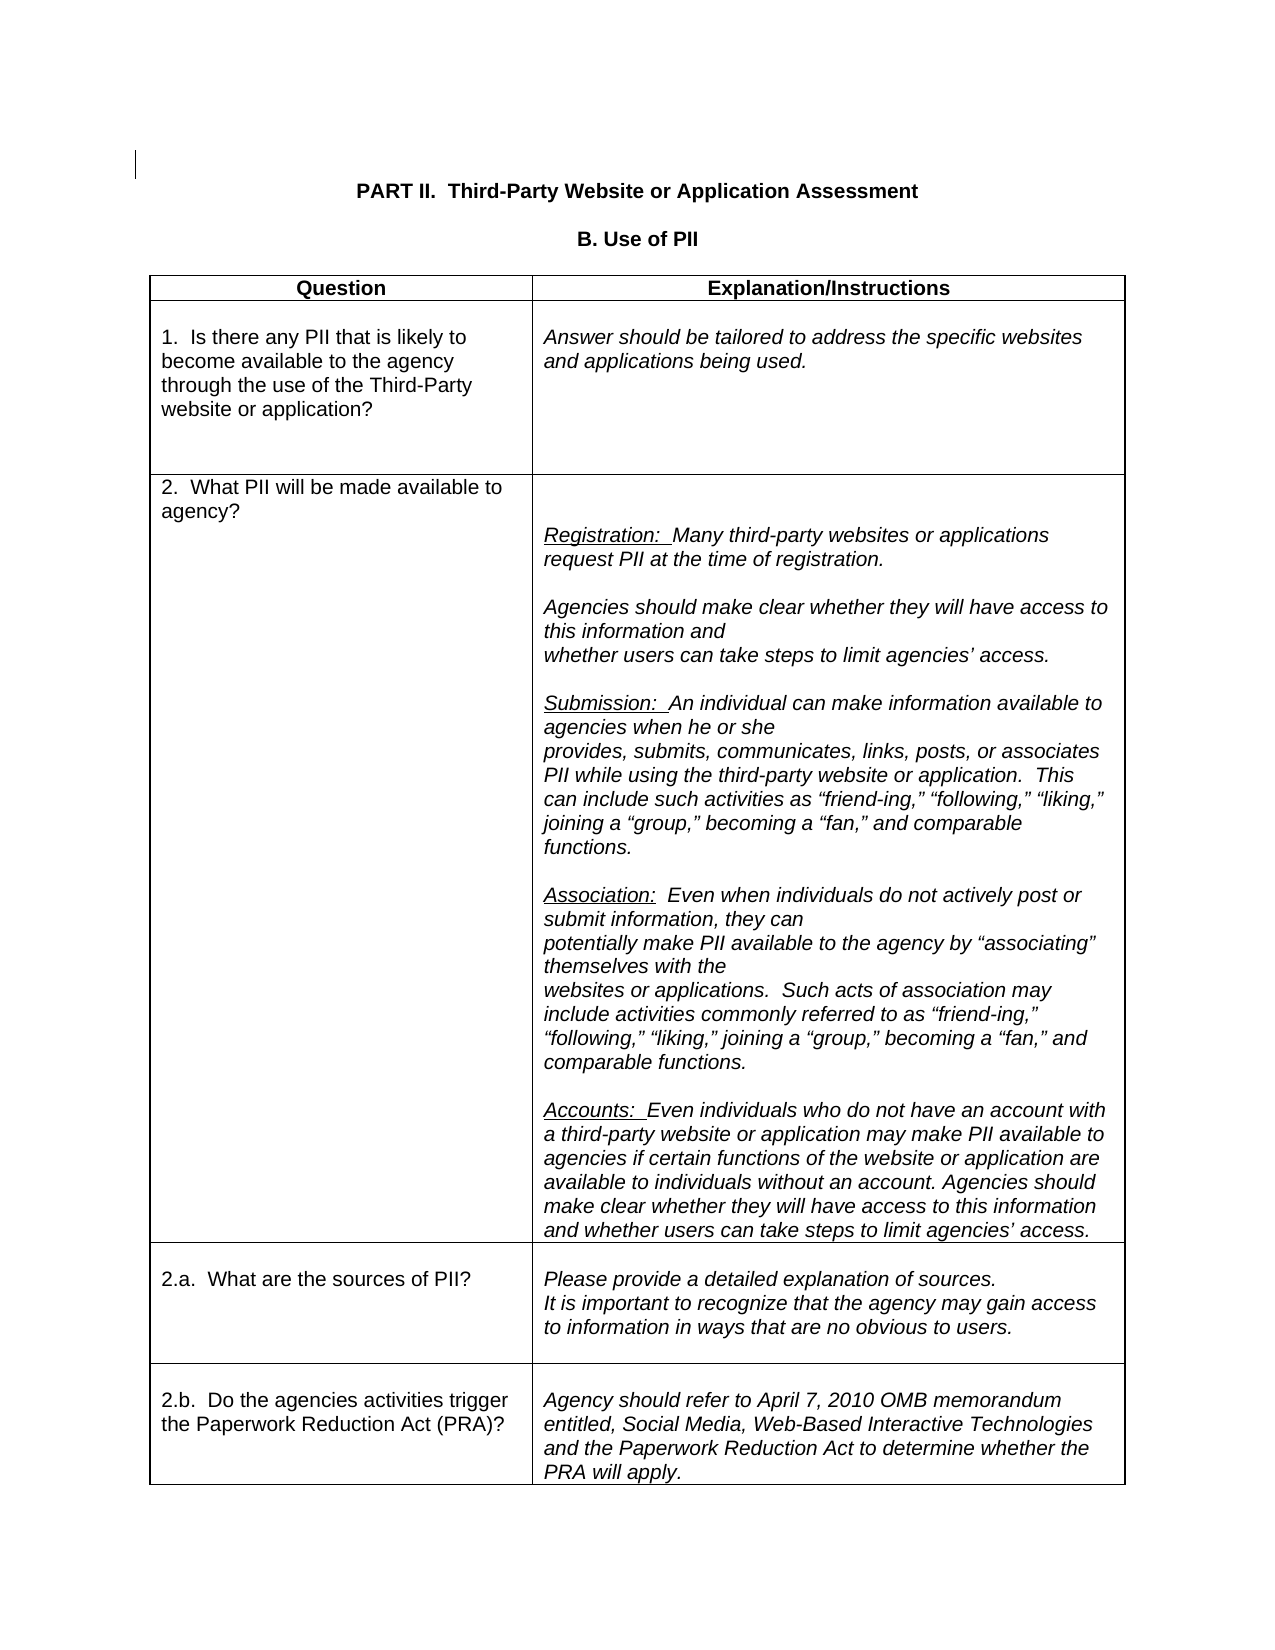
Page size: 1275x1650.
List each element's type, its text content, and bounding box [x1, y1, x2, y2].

table_cell Answer should be tailored to address the specific websites and applications being used. [533, 301, 1124, 474]
table_cell Please provide a detailed explanation of sources. It is important to recognize that the agency may gain access to information in ways that are no obvious to users. [533, 1243, 1124, 1363]
table_cell Registration: Many third-party websites or applications request PII at the time of registration. Agencies should make clear whether they will have access to this information and whether users can take steps to limit agencies’ access. Submission: An individual can make information available to agencies when he or she provides, submits, communicates, links, posts, or associates PII while using the third-party website or application. This can include such activities as “friend-ing,” “following,” “liking,” joining a “group,” becoming a “fan,” and comparable functions. Association: Even when individuals do not actively post or submit information, they can potentially make PII available to the agency by “associating” themselves with the websites or applications. Such acts of association may include activities commonly referred to as “friend-ing,” “following,” “liking,” joining a “group,” becoming a “fan,” and comparable functions. Accounts: Even individuals who do not have an account with a third-party website or application may make PII available to agencies if certain functions of the website or application are available to individuals without an account. Agencies should make clear whether they will have access to this information and whether users can take steps to limit agencies’ access. [533, 475, 1124, 1242]
subtitle PART II. Third-Party Website or Application Assessment [150, 179, 1125, 203]
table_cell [533, 1364, 1124, 1483]
table_cell 2. What PII will be made available to agency? [151, 475, 532, 1242]
table_cell 2.a. What are the sources of PII? [151, 1243, 532, 1363]
subtitle B. Use of PII [150, 227, 1125, 251]
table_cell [151, 1364, 532, 1483]
table_cell 1. Is there any PII that is likely to become available to the agency through the use of the Third-Party website or application? [151, 301, 532, 474]
table_header Explanation/Instructions [533, 276, 1124, 300]
table_header Question [151, 276, 532, 300]
